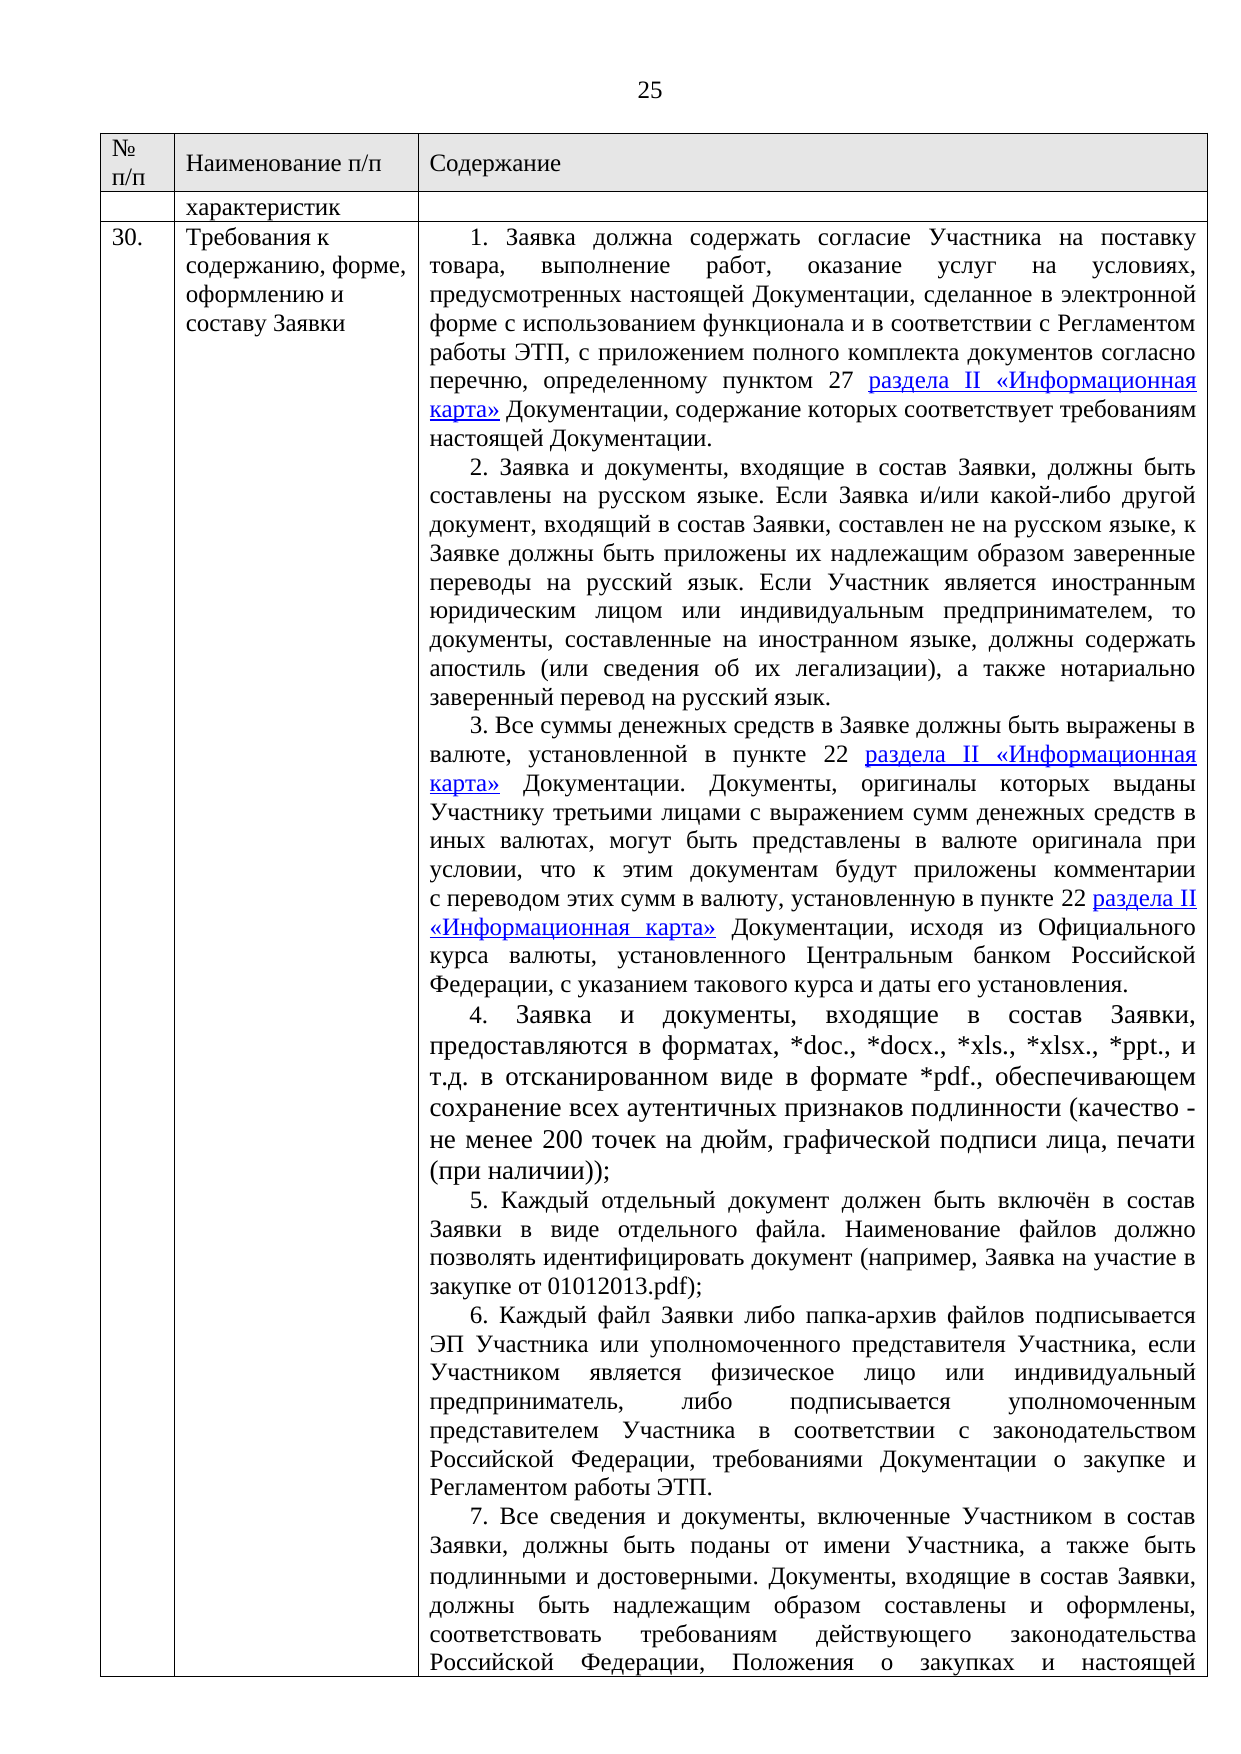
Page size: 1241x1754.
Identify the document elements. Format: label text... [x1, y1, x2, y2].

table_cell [175, 222, 418, 1676]
table_cell [101, 192, 174, 221]
table_cell [101, 222, 174, 1676]
table_header Наименование п/п [175, 134, 418, 191]
table_header Содержание [419, 134, 1207, 191]
table_header № п/п [101, 134, 174, 191]
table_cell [419, 222, 1207, 1676]
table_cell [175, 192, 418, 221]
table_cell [419, 192, 1207, 221]
